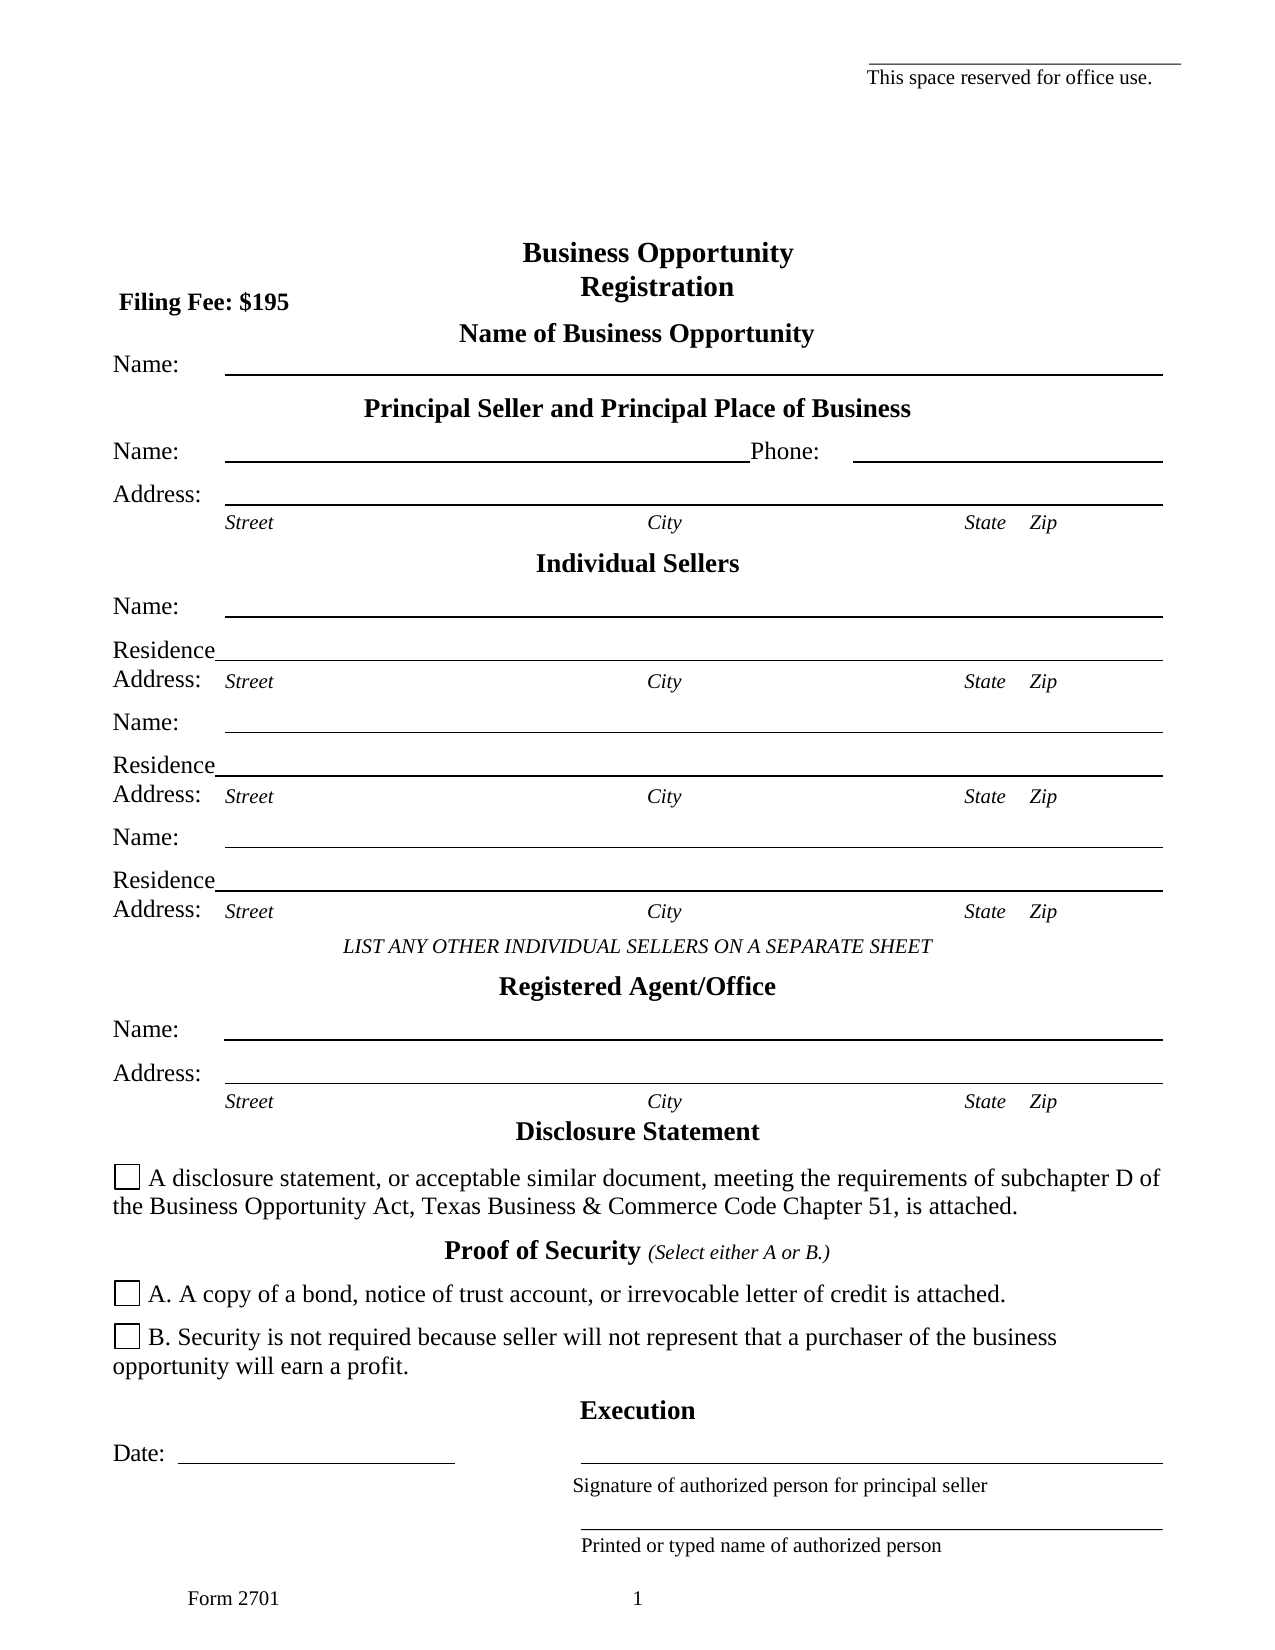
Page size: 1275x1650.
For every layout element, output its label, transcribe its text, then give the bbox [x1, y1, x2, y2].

text Signature of authorized person for principal seller [397, 1473, 1163, 1497]
subtitle Filing Fee: $195 [118, 287, 415, 316]
subtitle Principal Seller and Principal Place of Business [100, 392, 1175, 423]
subtitle Individual Sellers [100, 547, 1175, 578]
text Name: [112, 707, 1175, 735]
subtitle Name of Business Opportunity [459, 317, 820, 348]
text Name: [100, 349, 1175, 378]
text Residence Address: Street City State Zip [112, 865, 1163, 924]
text Street City State Zip [107, 1090, 1175, 1113]
text A disclosure statement, or acceptable similar document, meeting the requirements of subchapter D of the Business Opportunity Act, Texas Business & Commerce Code Chapter 51, is attached. [112, 1163, 1163, 1220]
text Date: [100, 1438, 1175, 1467]
subtitle Execution [100, 1394, 1175, 1425]
text Street City State Zip [107, 511, 1175, 534]
subtitle Disclosure Statement [100, 1115, 1175, 1147]
list A copy of a bond, notice of trust account, or irrevocable letter of credit is attached. [148, 1279, 1175, 1307]
subtitle Registered Agent/Office [100, 970, 1175, 1001]
text Form 2701 1 [187, 1586, 1175, 1610]
text This space reserved for office use. [867, 65, 1175, 89]
text Name: Phone: Address: [112, 425, 1163, 511]
list Security is not required because seller will not represent that a purchaser of the business opportunity will earn a profit. [112, 1322, 1059, 1379]
text Residence Address: Street City State Zip [112, 635, 1163, 694]
text LIST ANY OTHER INDIVIDUAL SELLERS ON A SEPARATE SHEET [100, 934, 1175, 958]
text Name: [112, 822, 1175, 851]
text Residence Address: Street City State Zip [112, 750, 1163, 809]
text Business Opportunity Registration [522, 235, 796, 302]
text Printed or typed name of authorized person [581, 1528, 1175, 1557]
text Proof of Security (Select either A or B.) [444, 1234, 1175, 1266]
text Name: [100, 591, 1175, 620]
text Name: Address: [112, 1003, 1163, 1090]
